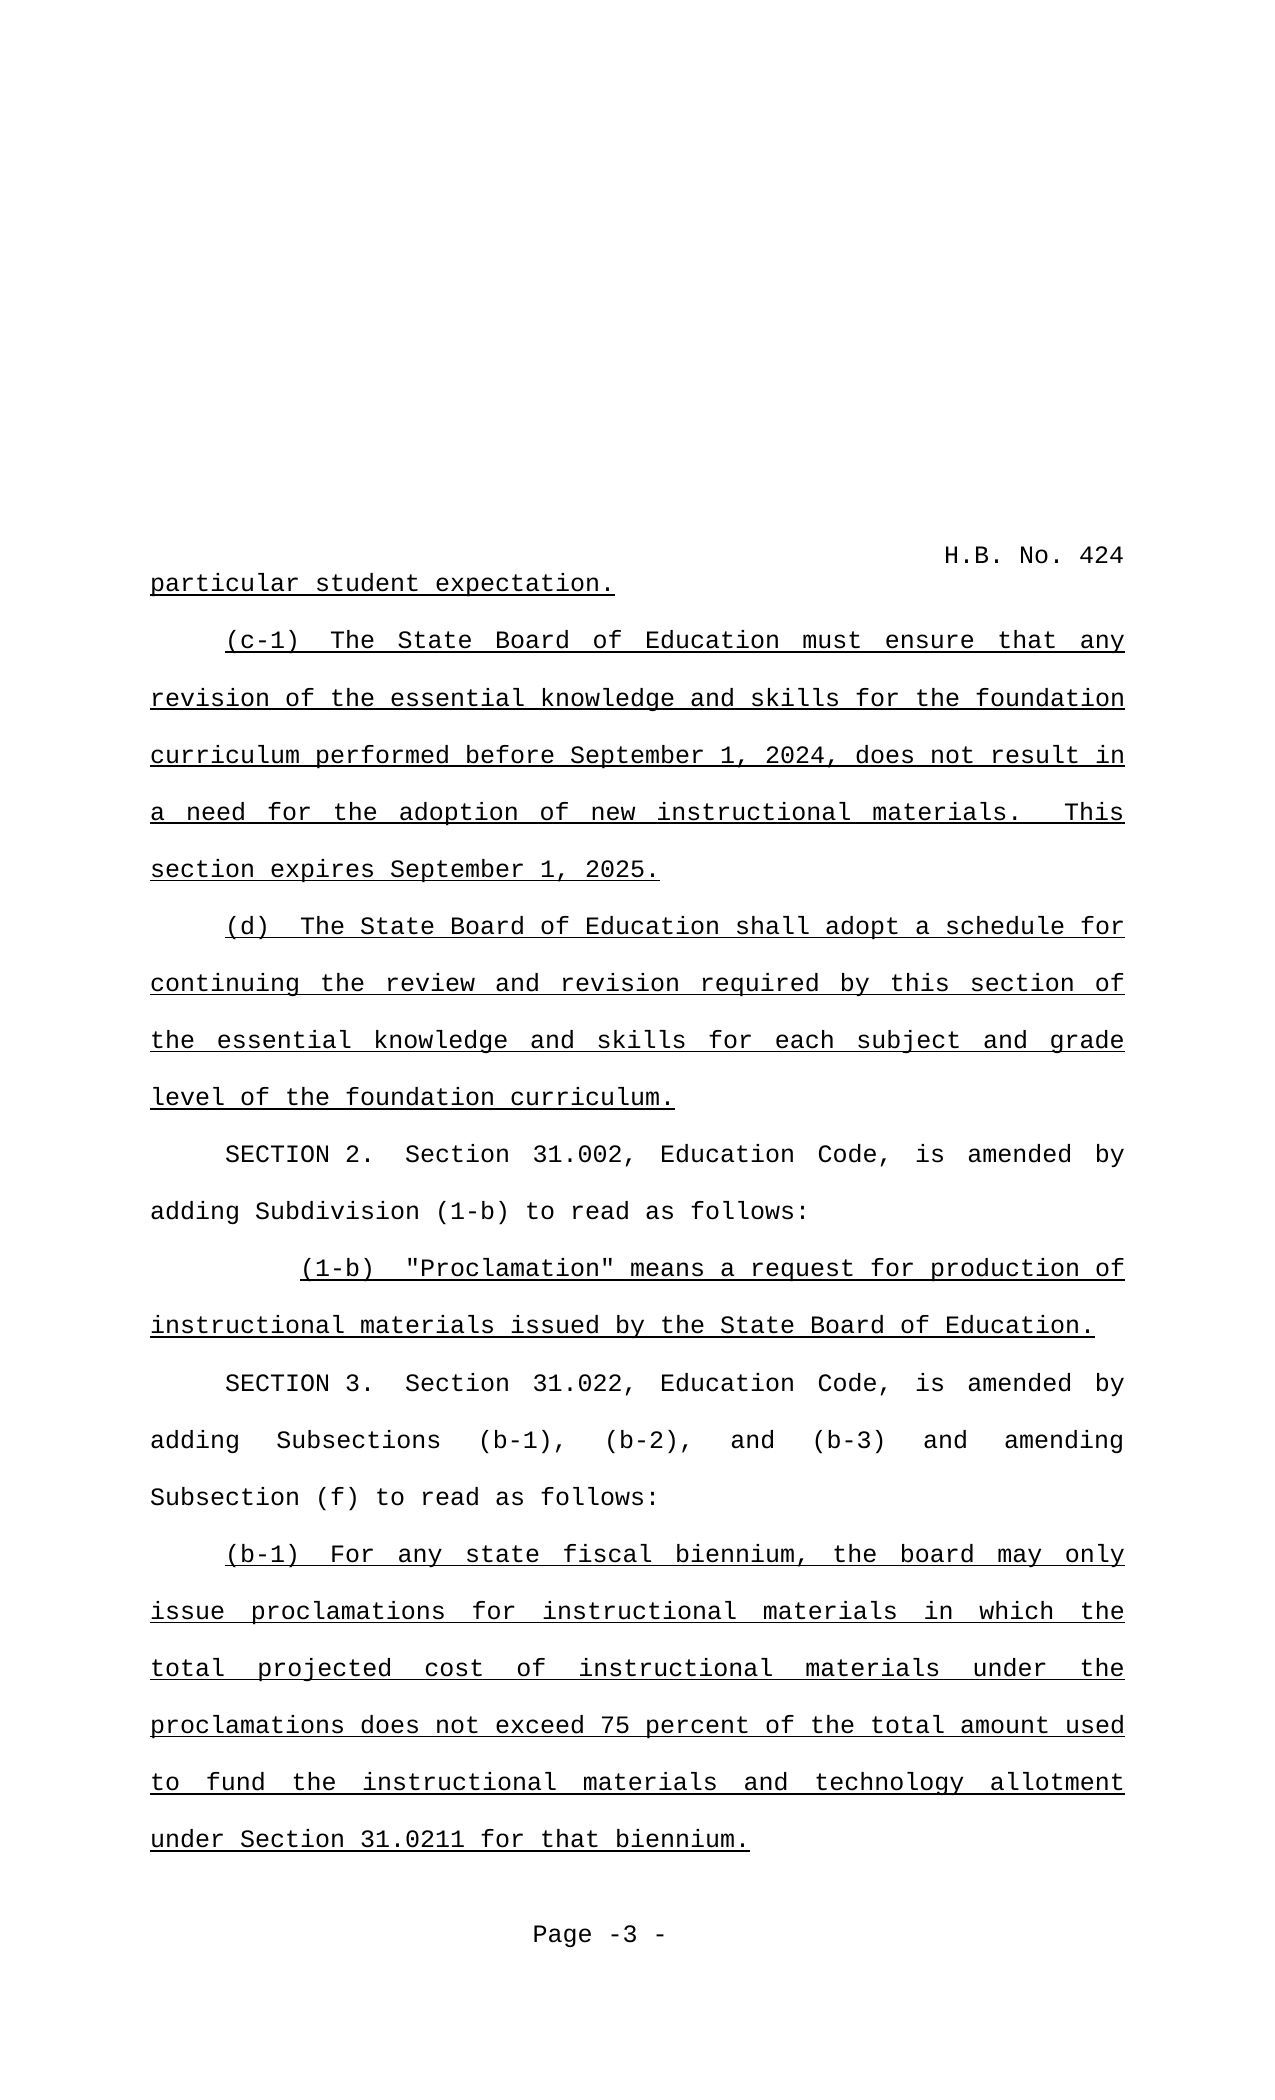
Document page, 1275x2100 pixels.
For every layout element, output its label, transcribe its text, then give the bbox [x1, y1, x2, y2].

text (c-1) The State Board of Education must ensure that any revision of the essential knowledge and skills for the foundation curriculum performed before September 1, 2024, does not result in a need for the adoption of new instructional materials. This section expires September 1, 2025. [150, 824, 1125, 885]
text (1-b) "Proclamation" means a request for production of instructional materials issued by the State Board of Education. [150, 1256, 1125, 1341]
text (d) The State Board of Education shall adopt a schedule for continuing the review and revision required by this section of the essential knowledge and skills for each subject and grade level of the foundation curriculum. [150, 913, 1125, 994]
text (c-1) The State Board of Education must ensure that any revision of the essential knowledge and skills for the foundation curriculum performed before September 1, 2024, does not result in a need for the adoption of new instructional materials. This section expires September 1, 2025. [150, 767, 1125, 822]
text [150, 571, 1125, 599]
text (c-1) The State Board of Education must ensure that any revision of the essential knowledge and skills for the foundation curriculum performed before September 1, 2024, does not result in a need for the adoption of new instructional materials. This section expires September 1, 2025. [150, 710, 1125, 765]
text (b-1) For any state fiscal biennium, the board may only issue proclamations for instructional materials in which the total projected cost of instructional materials under the proclamations does not exceed 75 percent of the total amount used to fund the instructional materials and technology allotment under Section 31.0211 for that biennium. [150, 1541, 1125, 1622]
text (b-1) For any state fiscal biennium, the board may only issue proclamations for instructional materials in which the total projected cost of instructional materials under the proclamations does not exceed 75 percent of the total amount used to fund the instructional materials and technology allotment under Section 31.0211 for that biennium. [150, 1737, 1125, 1793]
text (c-1) The State Board of Education must ensure that any revision of the essential knowledge and skills for the foundation curriculum performed before September 1, 2024, does not result in a need for the adoption of new instructional materials. This section expires September 1, 2025. [150, 628, 1125, 708]
text SECTION 2. Section 31.002, Education Code, is amended by adding Subdivision (1-b) to read as follows: [150, 1142, 1125, 1227]
text SECTION 3. Section 31.022, Education Code, is amended by adding Subsections (b-1), (b-2), and (b-3) and amending Subsection (f) to read as follows: [150, 1370, 1125, 1513]
text (b-1) For any state fiscal biennium, the board may only issue proclamations for instructional materials in which the total projected cost of instructional materials under the proclamations does not exceed 75 percent of the total amount used to fund the instructional materials and technology allotment under Section 31.0211 for that biennium. [150, 1680, 1125, 1736]
text (d) The State Board of Education shall adopt a schedule for continuing the review and revision required by this section of the essential knowledge and skills for each subject and grade level of the foundation curriculum. [150, 995, 1125, 1051]
text (b-1) For any state fiscal biennium, the board may only issue proclamations for instructional materials in which the total projected cost of instructional materials under the proclamations does not exceed 75 percent of the total amount used to fund the instructional materials and technology allotment under Section 31.0211 for that biennium. [150, 1623, 1125, 1679]
text (b-1) For any state fiscal biennium, the board may only issue proclamations for instructional materials in which the total projected cost of instructional materials under the proclamations does not exceed 75 percent of the total amount used to fund the instructional materials and technology allotment under Section 31.0211 for that biennium. [150, 1795, 1125, 1855]
text (d) The State Board of Education shall adopt a schedule for continuing the review and revision required by this section of the essential knowledge and skills for each subject and grade level of the foundation curriculum. [150, 1052, 1125, 1113]
